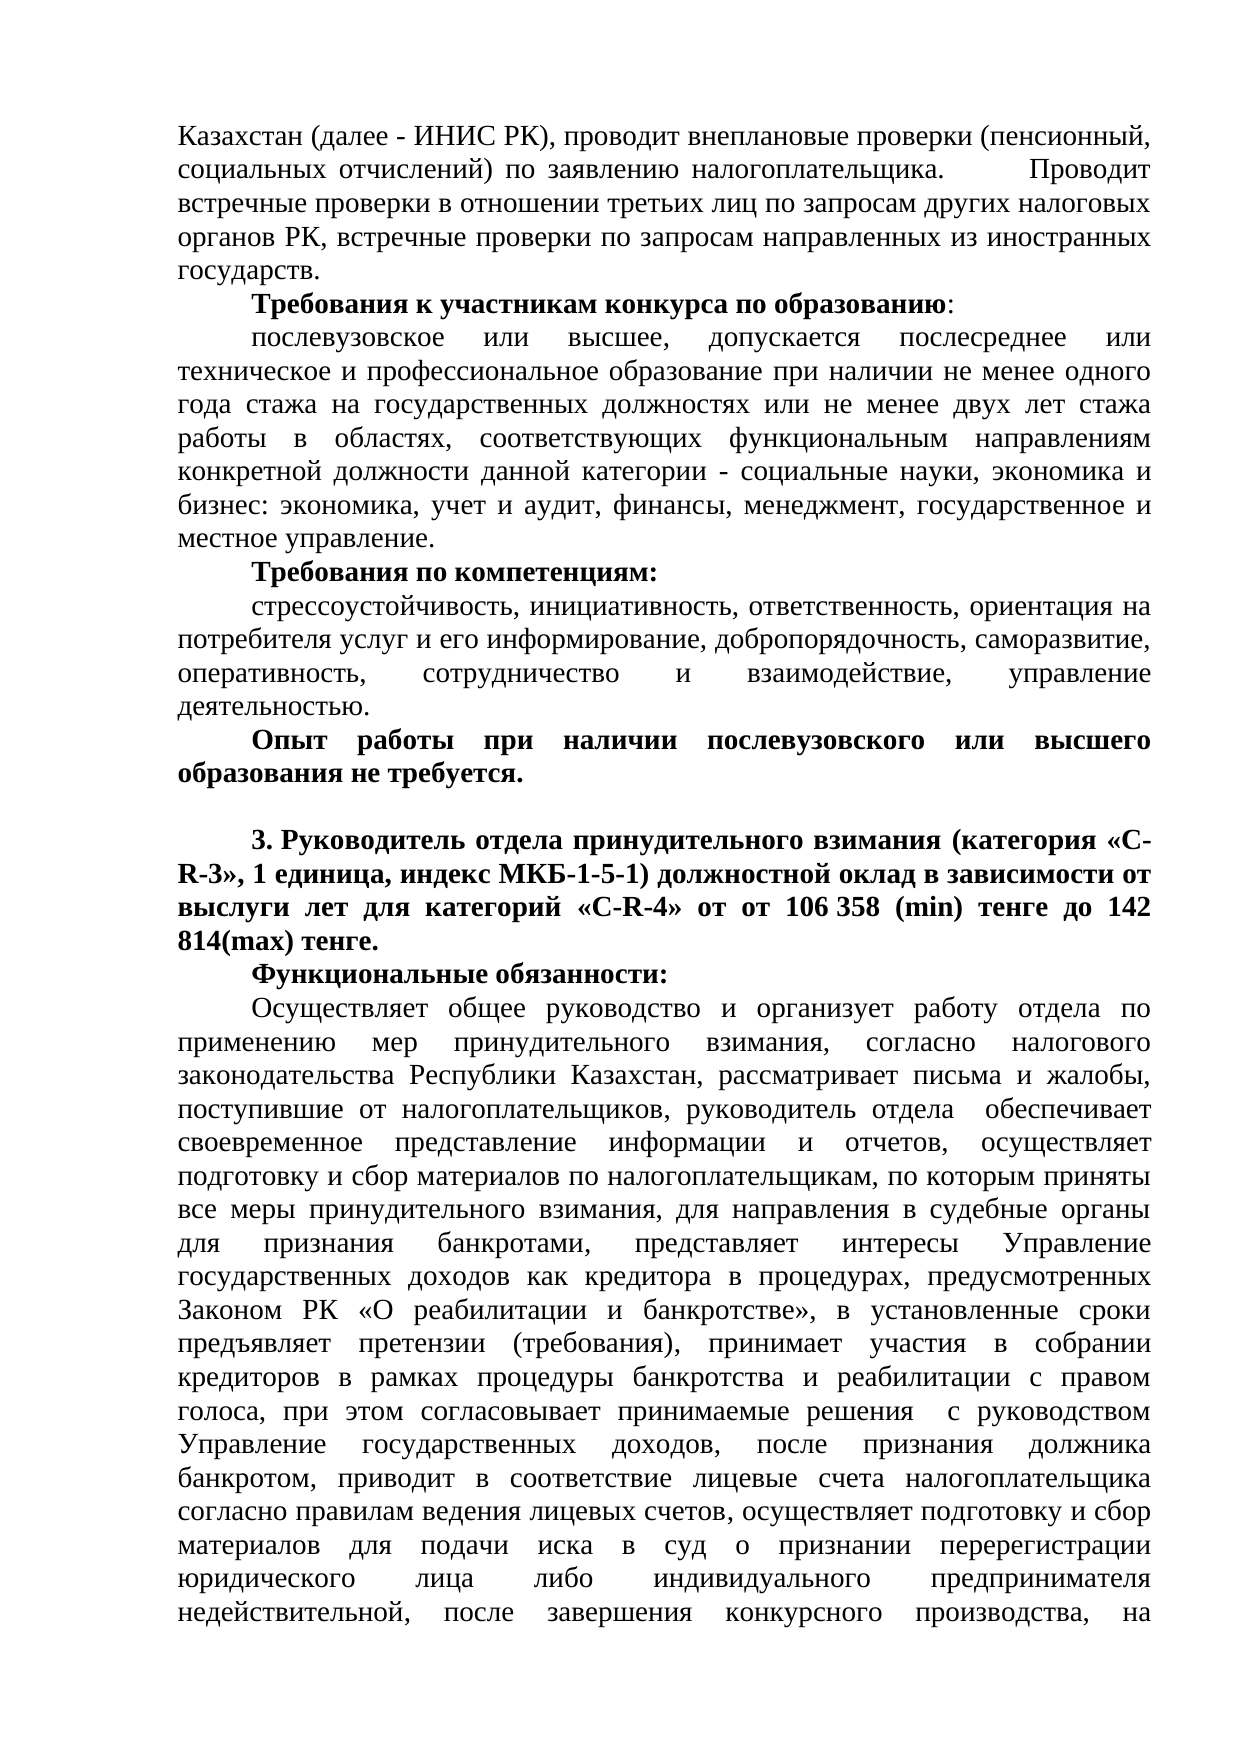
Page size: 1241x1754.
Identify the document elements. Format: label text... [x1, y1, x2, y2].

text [177, 118, 1152, 286]
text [177, 990, 1152, 1627]
text стрессоустойчивость, инициативность, ответственность, ориентация на потребителя услуг и его информирование, добропорядочность, саморазвитие, оперативность, сотрудничество и взаимодействие, управление деятельностью. [177, 588, 1152, 722]
text послевузовское или высшее, допускается послесреднее или техническое и профессиональное образование при наличии не менее одного года стажа на государственных должностях или не менее двух лет стажа работы в областях, соответствующих функциональным направлениям конкретной должности данной категории - социальные науки, экономика и бизнес: экономика, учет и аудит, финансы, менеджмент, государственное и местное управление. [177, 319, 1152, 554]
text Требования к участникам конкурса по образованию: [177, 286, 1152, 319]
text Опыт работы при наличии послевузовского или высшего образования не требуется. [177, 722, 1152, 789]
list Руководитель отдела принудительного взимания (категория «С-R-3», 1 единица, индекс МКБ-1-5-1) должностной оклад в зависимости от выслуги лет для категорий «С-R-4» от от 106 358 (min) тенге до 142 814(max) тенге. [177, 822, 1152, 957]
text Требования по компетенциям: [177, 554, 1152, 588]
text Функциональные обязанности: [177, 957, 1152, 990]
